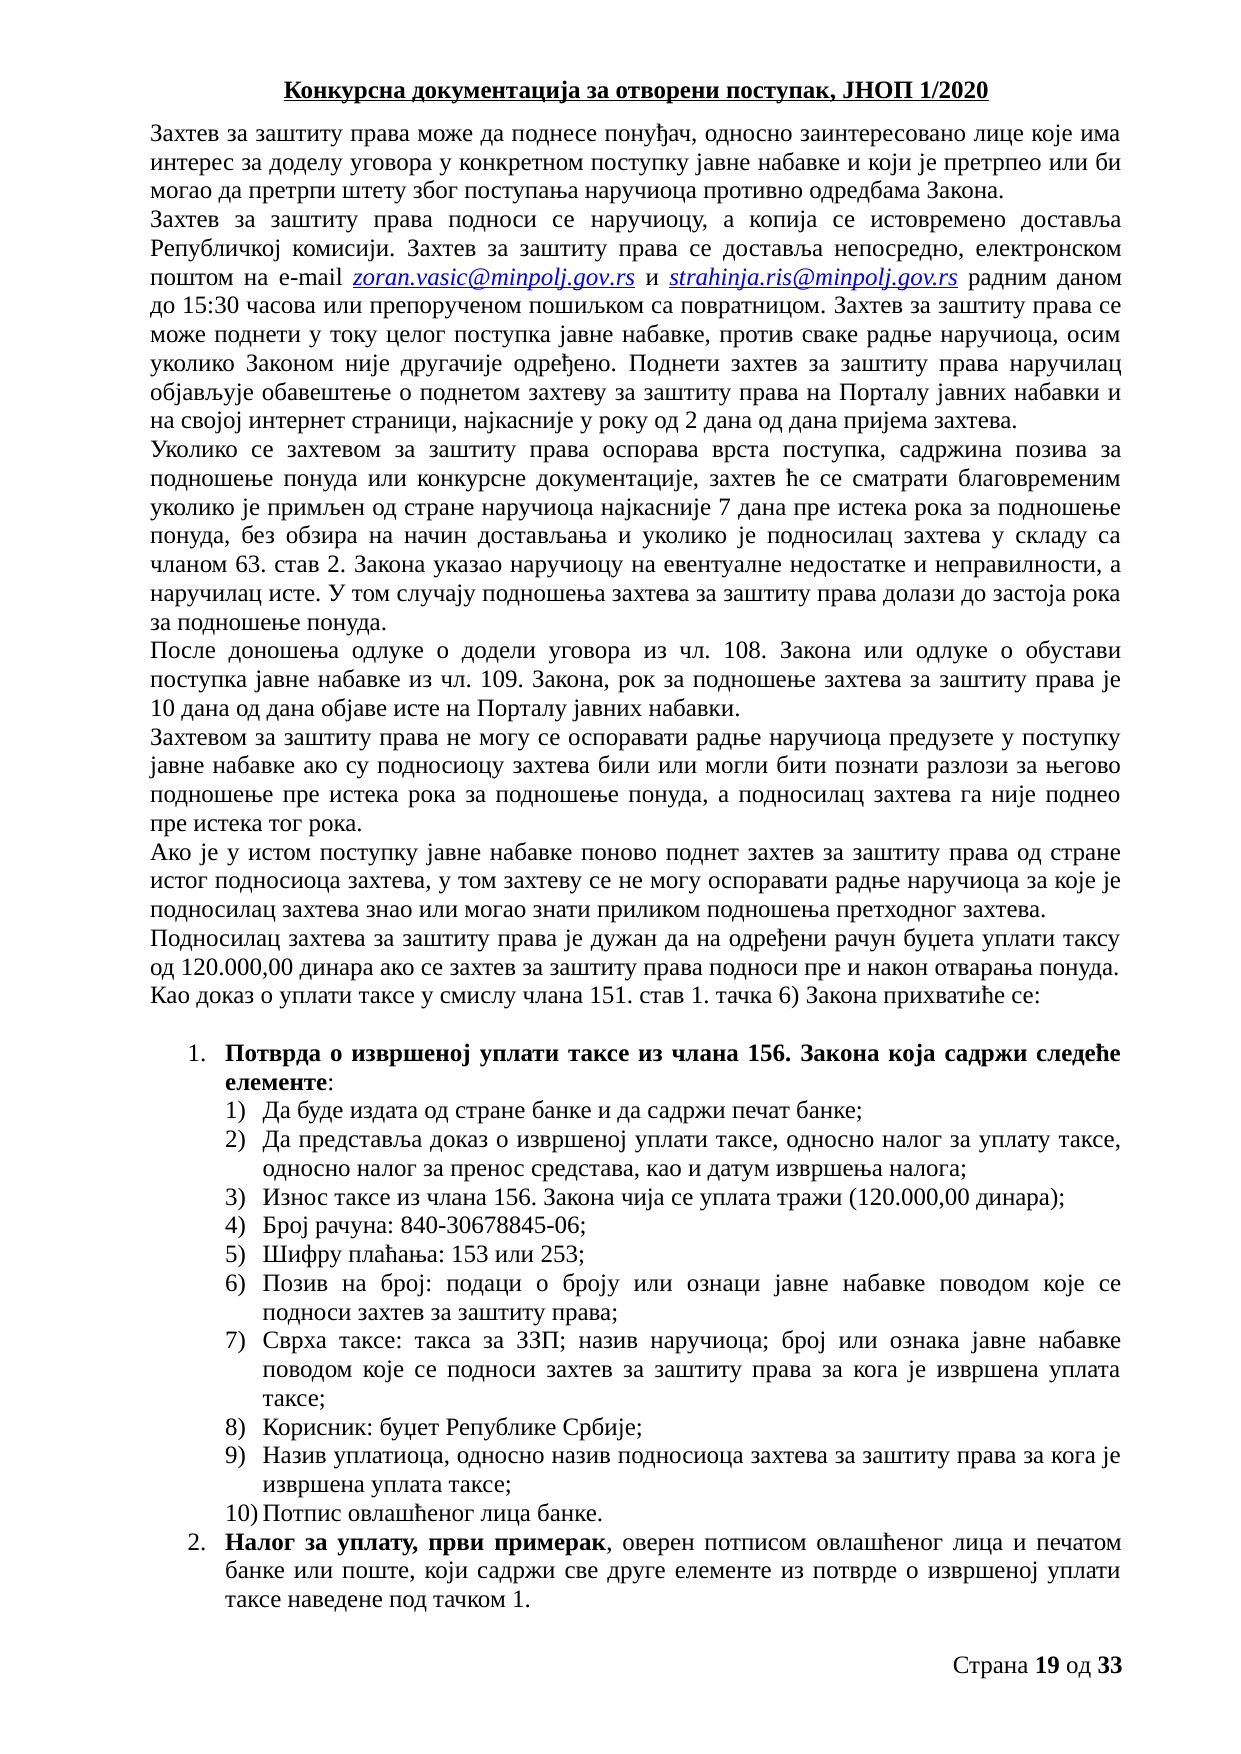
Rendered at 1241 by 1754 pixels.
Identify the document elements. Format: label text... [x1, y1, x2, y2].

list Шифру плаћања: 153 или 253; [225, 1239, 1122, 1268]
text Као доказ о уплати таксе у смислу члана 151. став 1. тачка 6) Закона прихватиће се: [150, 981, 1122, 1009]
text Захтевом за заштиту права не могу се оспоравати радње наручиоца предузете у поступку јавне набавке ако су подносиоцу захтева били или могли бити познати разлози за његово подношење пре истека рока за подношење понуда, а подносилац захтева га није поднео пре истека тог рока. [150, 722, 1122, 837]
list Да буде издата од стране банке и да садржи печат банке; [225, 1096, 1122, 1124]
list Налог за уплату, први примерак, оверен потписом овлашћеног лица и печатом банке или поште, који садржи све друге елементе из потврде о извршеној уплати таксе наведене под тачком 1. [187, 1527, 1122, 1613]
list Потпис овлашћеног лица банке. [225, 1498, 1122, 1527]
text Захтев за заштиту права подноси се наручиоцу, а копија се истовремено доставља Републичкој комисији. Захтев за заштиту права се доставља непосредно, електронском поштом на e-mail zoran.vasic@minpolj.gov.rs и strahinja.ris@minpolj.gov.rs радним даном до 15:30 часова или препорученом пошиљком са повратницом. Захтев за заштиту права се може поднети у току целог поступка јавне набавке, против сваке радње наручиоца, осим уколико Законом није другачије одређено. Поднети захтев за заштиту права наручилац објављује обавештење о поднетом захтеву за заштиту права на Порталу јавних набавки и на својој интернет страници, најкасније у року од 2 дана од дана пријема захтева. [150, 204, 1122, 434]
text Подносилац захтева за заштиту права је дужан да на одређени рачун буџета уплати таксу од 120.000,00 динара ако се захтев за заштиту права подноси пре и након отварања понуда. [150, 923, 1122, 981]
list Сврха таксе: такса за ЗЗП; назив наручиоца; број или ознака јавне набавке поводом које се подноси захтев за заштиту права за кога је извршена уплата таксе; [225, 1326, 1122, 1412]
list Износ таксе из члана 156. Закона чија се уплата тражи (120.000,00 динара); [225, 1182, 1122, 1211]
text После доношења одлуке о додели уговора из чл. 108. Закона или одлуке о обустави поступка јавне набавке из чл. 109. Закона, рок за подношење захтева за заштиту права је 10 дана од дана објаве исте на Порталу јавних набавки. [150, 636, 1122, 722]
list Назив уплатиоца, односно назив подносиоца захтева за заштиту права за кога је извршена уплата таксе; [225, 1441, 1122, 1498]
text Уколико се захтевом за заштиту права оспорава врста поступка, садржина позива за подношење понуда или конкурсне документације, захтев ће се сматрати благовременим уколико је примљен од стране наручиоца најкасније 7 дана пре истека рока за подношење понуда, без обзира на начин достављања и уколико је подносилац захтева у складу са чланом 63. став 2. Закона указао наручиоцу на евентуалне недостатке и неправилности, а наручилац исте. У том случају подношења захтева за заштиту права долази до застоја рока за подношење понуда. [150, 434, 1122, 636]
text Ако је у истом поступку јавне набавке поново поднет захтев за заштиту права од стране истог подносиоца захтева, у том захтеву се не могу оспоравати радње наручиоца за које је подносилац захтева знао или могао знати приликом подношења претходног захтева. [150, 837, 1122, 923]
list Позив на број: подаци о броју или ознаци јавне набавке поводом које се подноси захтев за заштиту права; [225, 1268, 1122, 1326]
text Захтев за заштиту права може да поднесе понуђач, односно заинтересовано лице које има интерес за доделу уговора у конкретном поступку јавне набавке и који је претрпео или би могао да претрпи штету због поступања наручиоца противно одредбама Закона. [150, 118, 1122, 204]
list Број рачуна: 840-30678845-06; [225, 1211, 1122, 1239]
list Да представља доказ о извршеној уплати таксе, односно налог за уплату таксе, односно налог за пренос средстава, као и датум извршења налога; [225, 1124, 1122, 1182]
list Потврда о извршеној уплати таксе из члана 156. Закона која садржи следеће елементе: [187, 1038, 1122, 1096]
list Корисник: буџет Републике Србије; [225, 1412, 1122, 1441]
